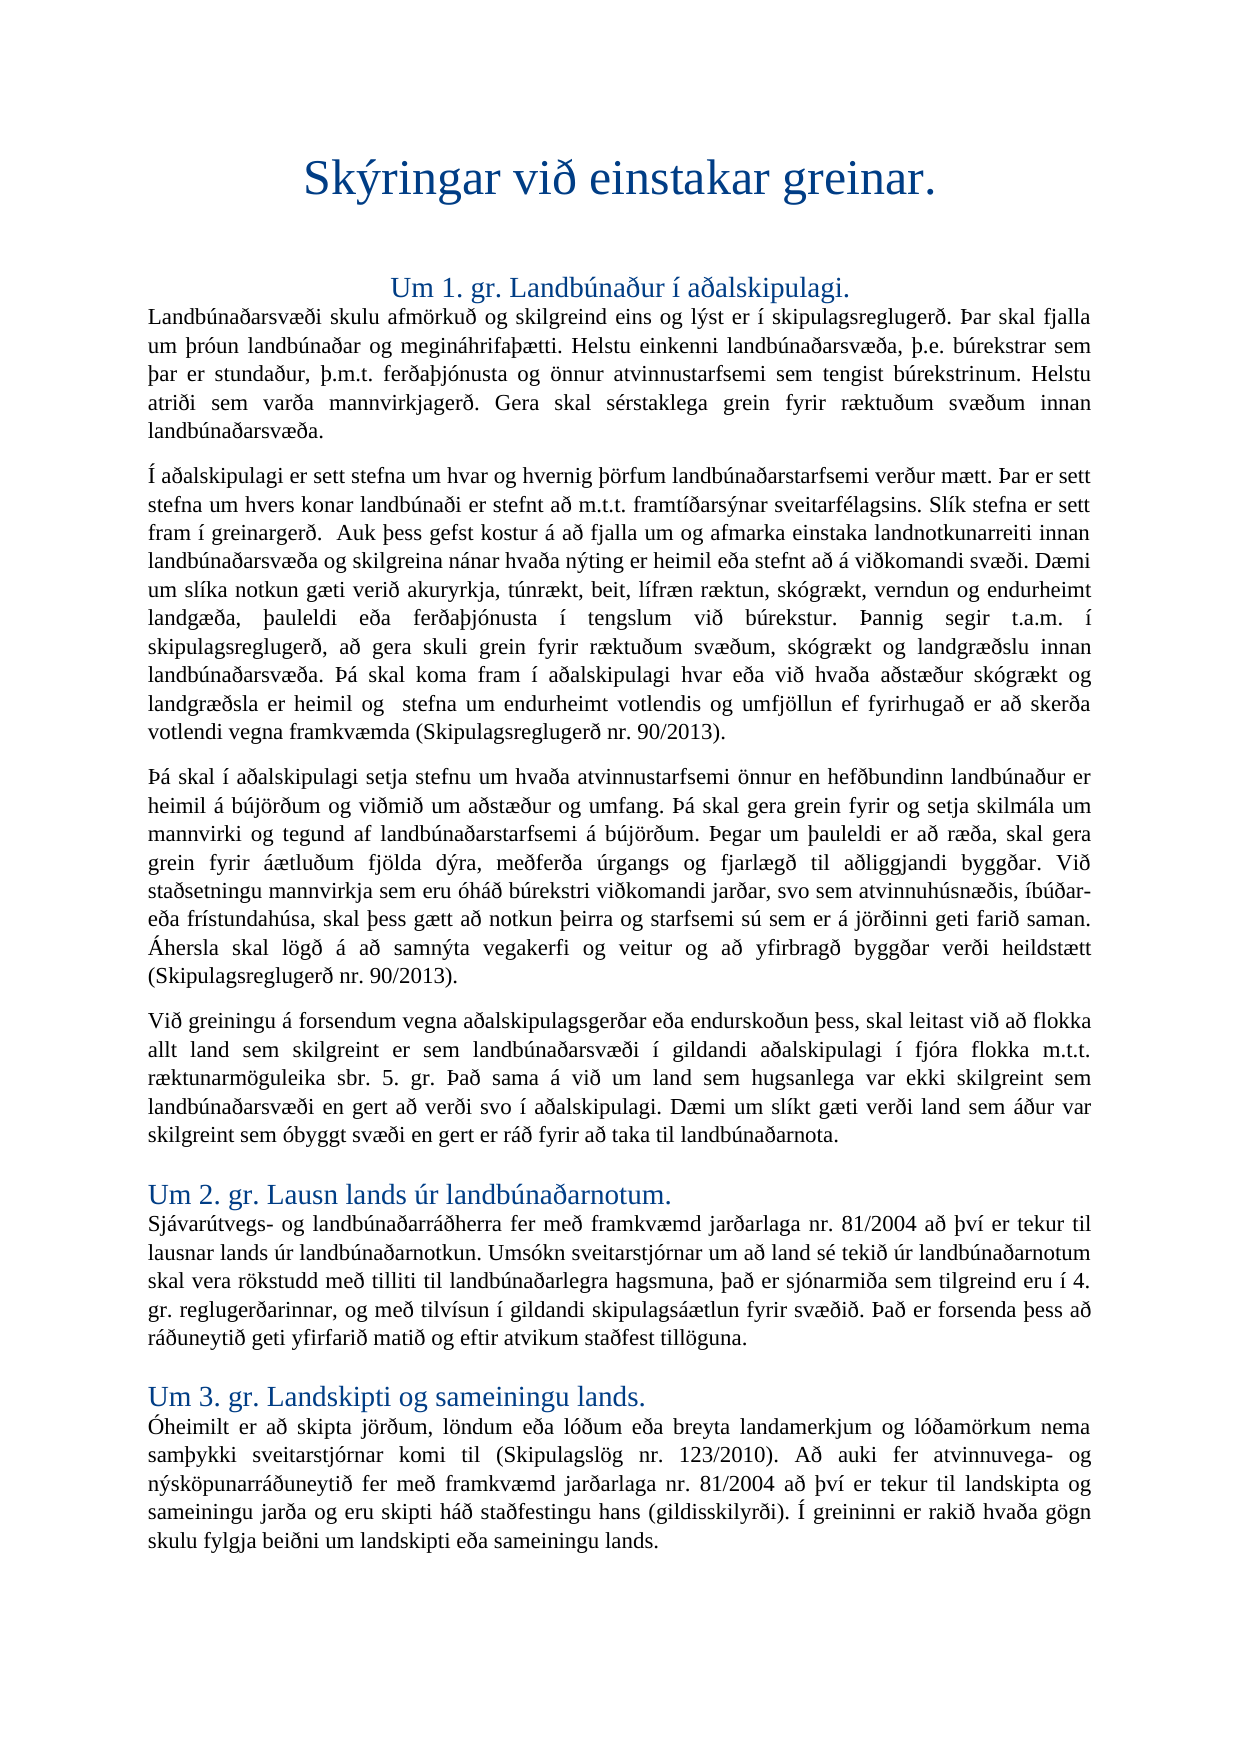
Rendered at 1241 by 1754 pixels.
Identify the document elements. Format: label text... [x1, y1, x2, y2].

text Sjávarútvegs- og landbúnaðarráðherra fer með framkvæmd jarðarlaga nr. 81/2004 að því er tekur til lausnar lands úr landbúnaðarnotkun. Umsókn sveitarstjórnar um að land sé tekið úr landbúnaðarnotum skal vera rökstudd með tilliti til landbúnaðarlegra hagsmuna, það er sjónarmiða sem tilgreind eru í 4. gr. reglugerðarinnar, og með tilvísun í gildandi skipulagsáætlun fyrir svæðið. Það er forsenda þess að ráðuneytið geti yfirfarið matið og eftir atvikum staðfest tillöguna. [148, 1210, 1093, 1350]
subtitle Um 1. gr. Landbúnaður í aðalskipulagi. [148, 270, 1093, 303]
text Í aðalskipulagi er sett stefna um hvar og hvernig þörfum landbúnaðarstarfsemi verður mætt. Þar er sett stefna um hvers konar landbúnaði er stefnt að m.t.t. framtíðarsýnar sveitarfélagsins. Slík stefna er sett fram í greinargerð. Auk þess gefst kostur á að fjalla um og afmarka einstaka landnotkunarreiti innan landbúnaðarsvæða og skilgreina nánar hvaða nýting er heimil eða stefnt að á viðkomandi svæði. Dæmi um slíka notkun gæti verið akuryrkja, túnrækt, beit, lífræn ræktun, skógrækt, verndun og endurheimt landgæða, þauleldi eða ferðaþjónusta í tengslum við búrekstur. Þannig segir t.a.m. í skipulagsreglugerð, að gera skuli grein fyrir ræktuðum svæðum, skógrækt og landgræðslu innan landbúnaðarsvæða. Þá skal koma fram í aðalskipulagi hvar eða við hvaða aðstæður skógrækt og landgræðsla er heimil og stefna um endurheimt votlendis og umfjöllun ef fyrirhugað er að skerða votlendi vegna framkvæmda (Skipulagsreglugerð nr. 90/2013). [148, 462, 1093, 744]
subtitle Skýringar við einstakar greinar. [148, 148, 1093, 205]
subtitle Um 2. gr. Lausn lands úr landbúnaðarnotum. [148, 1177, 1093, 1210]
text Óheimilt er að skipta jörðum, löndum eða lóðum eða breyta landamerkjum og lóðamörkum nema samþykki sveitarstjórnar komi til (Skipulagslög nr. 123/2010). Að auki fer atvinnuvega- og nýsköpunarráðuneytið fer með framkvæmd jarðarlaga nr. 81/2004 að því er tekur til landskipta og sameiningu jarða og eru skipti háð staðfestingu hans (gildisskilyrði). Í greininni er rakið hvaða gögn skulu fylgja beiðni um landskipti eða sameiningu lands. [148, 1413, 1093, 1553]
text Landbúnaðarsvæði skulu afmörkuð og skilgreind eins og lýst er í skipulagsreglugerð. Þar skal fjalla um þróun landbúnaðar og megináhrifaþætti. Helstu einkenni landbúnaðarsvæða, þ.e. búrekstrar sem þar er stundaður, þ.m.t. ferðaþjónusta og önnur atvinnustarfsemi sem tengist búrekstrinum. Helstu atriði sem varða mannvirkjagerð. Gera skal sérstaklega grein fyrir ræktuðum svæðum innan landbúnaðarsvæða. [148, 303, 1093, 443]
subtitle Um 3. gr. Landskipti og sameiningu lands. [148, 1379, 1093, 1413]
text Þá skal í aðalskipulagi setja stefnu um hvaða atvinnustarfsemi önnur en hefðbundinn landbúnaður er heimil á bújörðum og viðmið um aðstæður og umfang. Þá skal gera grein fyrir og setja skilmála um mannvirki og tegund af landbúnaðarstarfsemi á bújörðum. Þegar um þauleldi er að ræða, skal gera grein fyrir áætluðum fjölda dýra, meðferða úrgangs og fjarlægð til aðliggjandi byggðar. Við staðsetningu mannvirkja sem eru óháð búrekstri viðkomandi jarðar, svo sem atvinnuhúsnæðis, íbúðar- eða frístundahúsa, skal þess gætt að notkun þeirra og starfsemi sú sem er á jörðinni geti farið saman. Áhersla skal lögð á að samnýta vegakerfi og veitur og að yfirbragð byggðar verði heildstætt (Skipulagsreglugerð nr. 90/2013). [148, 763, 1093, 989]
text Við greiningu á forsendum vegna aðalskipulagsgerðar eða endurskoðun þess, skal leitast við að flokka allt land sem skilgreint er sem landbúnaðarsvæði í gildandi aðalskipulagi í fjóra flokka m.t.t. ræktunarmöguleika sbr. 5. gr. Það sama á við um land sem hugsanlega var ekki skilgreint sem landbúnaðarsvæði en gert að verði svo í aðalskipulagi. Dæmi um slíkt gæti verði land sem áður var skilgreint sem óbyggt svæði en gert er ráð fyrir að taka til landbúnaðarnota. [148, 1007, 1093, 1148]
